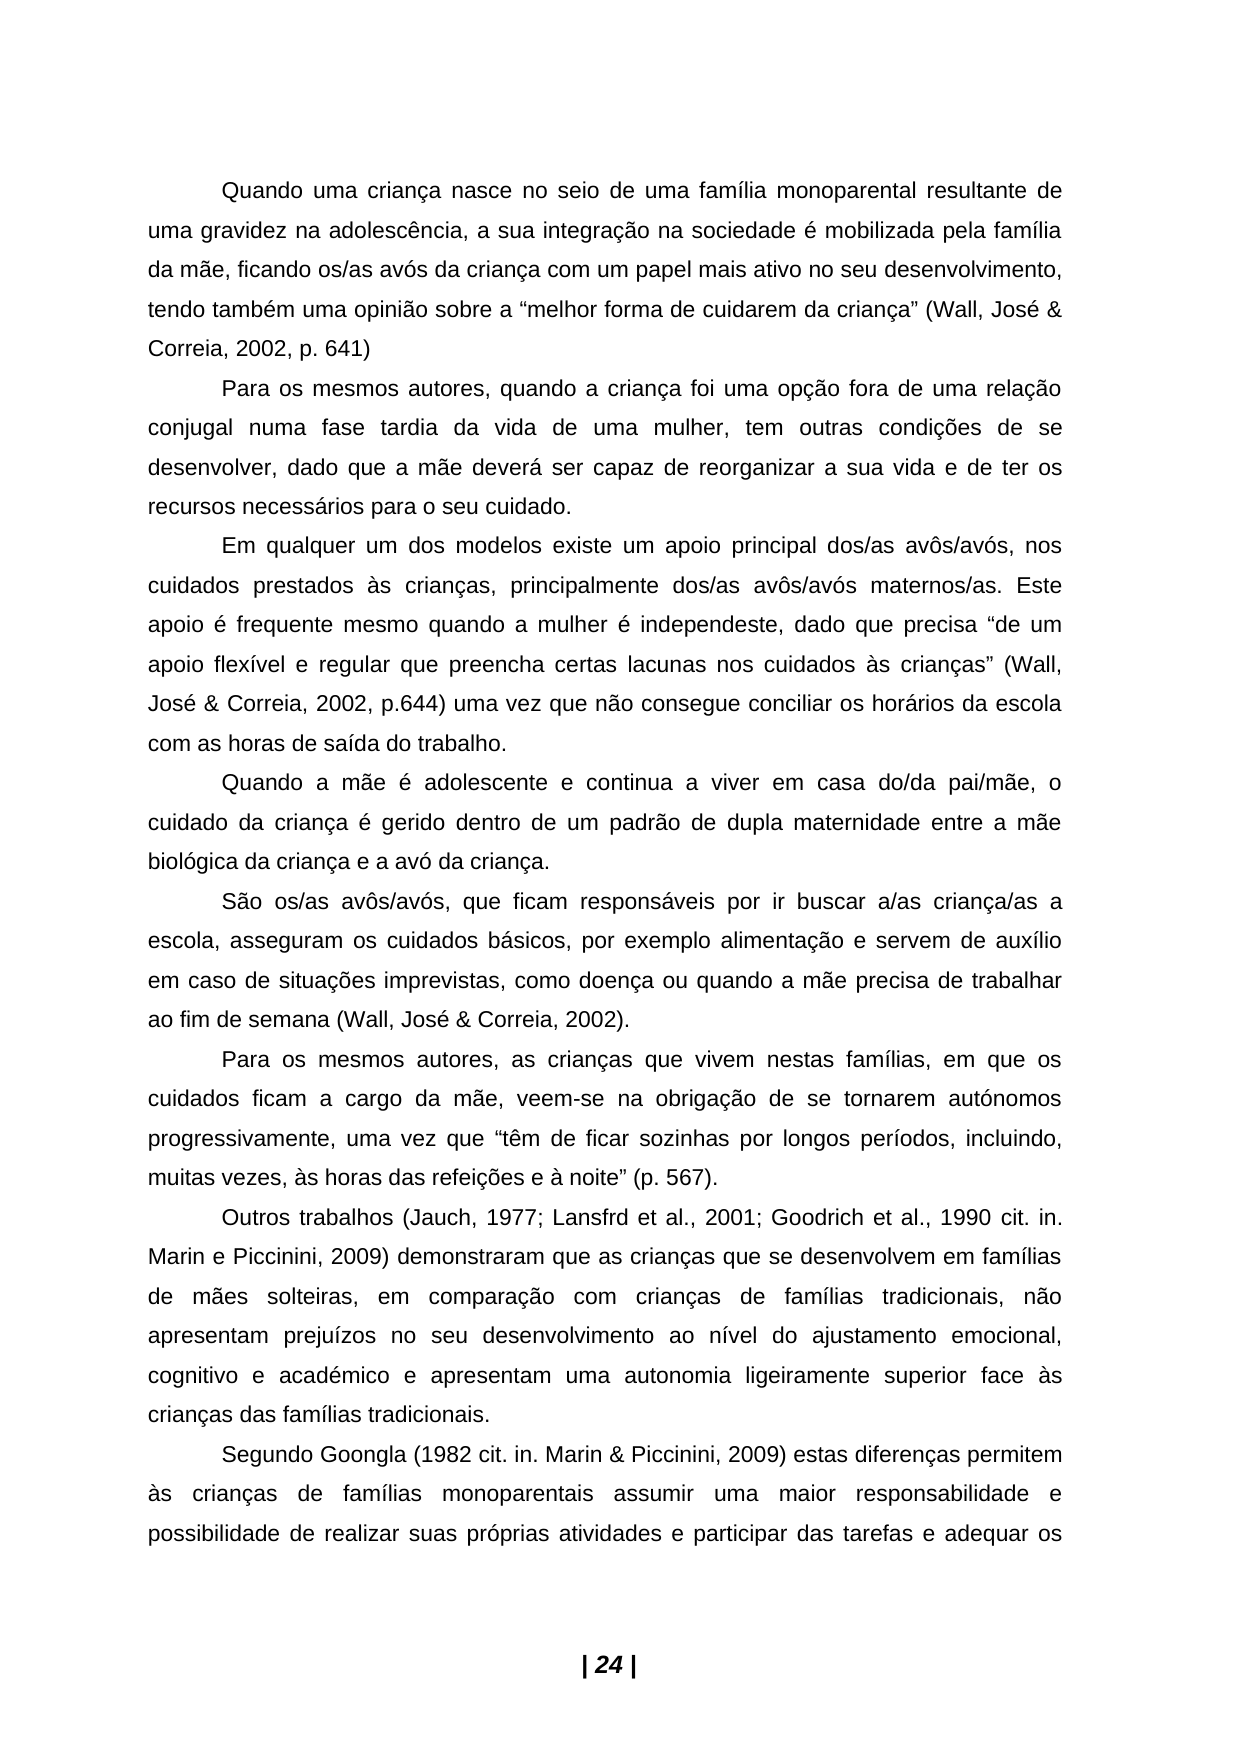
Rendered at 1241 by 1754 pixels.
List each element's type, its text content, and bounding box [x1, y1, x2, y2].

text Quando a mãe é adolescente e continua a viver em casa do/da pai/mãe, o cuidado da criança é gerido dentro de um padrão de dupla maternidade entre a mãe biológica da criança e a avó da criança. [148, 769, 1063, 875]
text Para os mesmos autores, quando a criança foi uma opção fora de uma relação conjugal numa fase tardia da vida de uma mulher, tem outras condições de se desenvolver, dado que a mãe deverá ser capaz de reorganizar a sua vida e de ter os recursos necessários para o seu cuidado. [148, 374, 1063, 519]
text Para os mesmos autores, as crianças que vivem nestas famílias, em que os cuidados ficam a cargo da mãe, veem-se na obrigação de se tornarem autónomos progressivamente, uma vez que “têm de ficar sozinhas por longos períodos, incluindo, muitas vezes, às horas das refeições e à noite” (p. 567). [148, 1046, 1063, 1191]
text Quando uma criança nasce no seio de uma família monoparental resultante de uma gravidez na adolescência, a sua integração na sociedade é mobilizada pela família da mãe, ficando os/as avós da criança com um papel mais ativo no seu desenvolvimento, tendo também uma opinião sobre a “melhor forma de cuidarem da criança” (Wall, José & Correia, 2002, p. 641) [148, 177, 1063, 361]
text Outros trabalhos (Jauch, 1977; Lansfrd et al., 2001; Goodrich et al., 1990 cit. in. Marin e Piccinini, 2009) demonstraram que as crianças que se desenvolvem em famílias de mães solteiras, em comparação com crianças de famílias tradicionais, não apresentam prejuízos no seu desenvolvimento ao nível do ajustamento emocional, cognitivo e académico e apresentam uma autonomia ligeiramente superior face às crianças das famílias tradicionais. [148, 1204, 1063, 1427]
text Em qualquer um dos modelos existe um apoio principal dos/as avôs/avós, nos cuidados prestados às crianças, principalmente dos/as avôs/avós maternos/as. Este apoio é frequente mesmo quando a mulher é independeste, dado que precisa “de um apoio flexível e regular que preencha certas lacunas nos cuidados às crianças” (Wall, José & Correia, 2002, p.644) uma vez que não consegue conciliar os horários da escola com as horas de saída do trabalho. [148, 532, 1063, 756]
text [148, 1441, 1063, 1546]
text São os/as avôs/avós, que ficam responsáveis por ir buscar a/as criança/as a escola, asseguram os cuidados básicos, por exemplo alimentação e servem de auxílio em caso de situações imprevistas, como doença ou quando a mãe precisa de trabalhar ao fim de semana (Wall, José & Correia, 2002). [148, 888, 1063, 1033]
